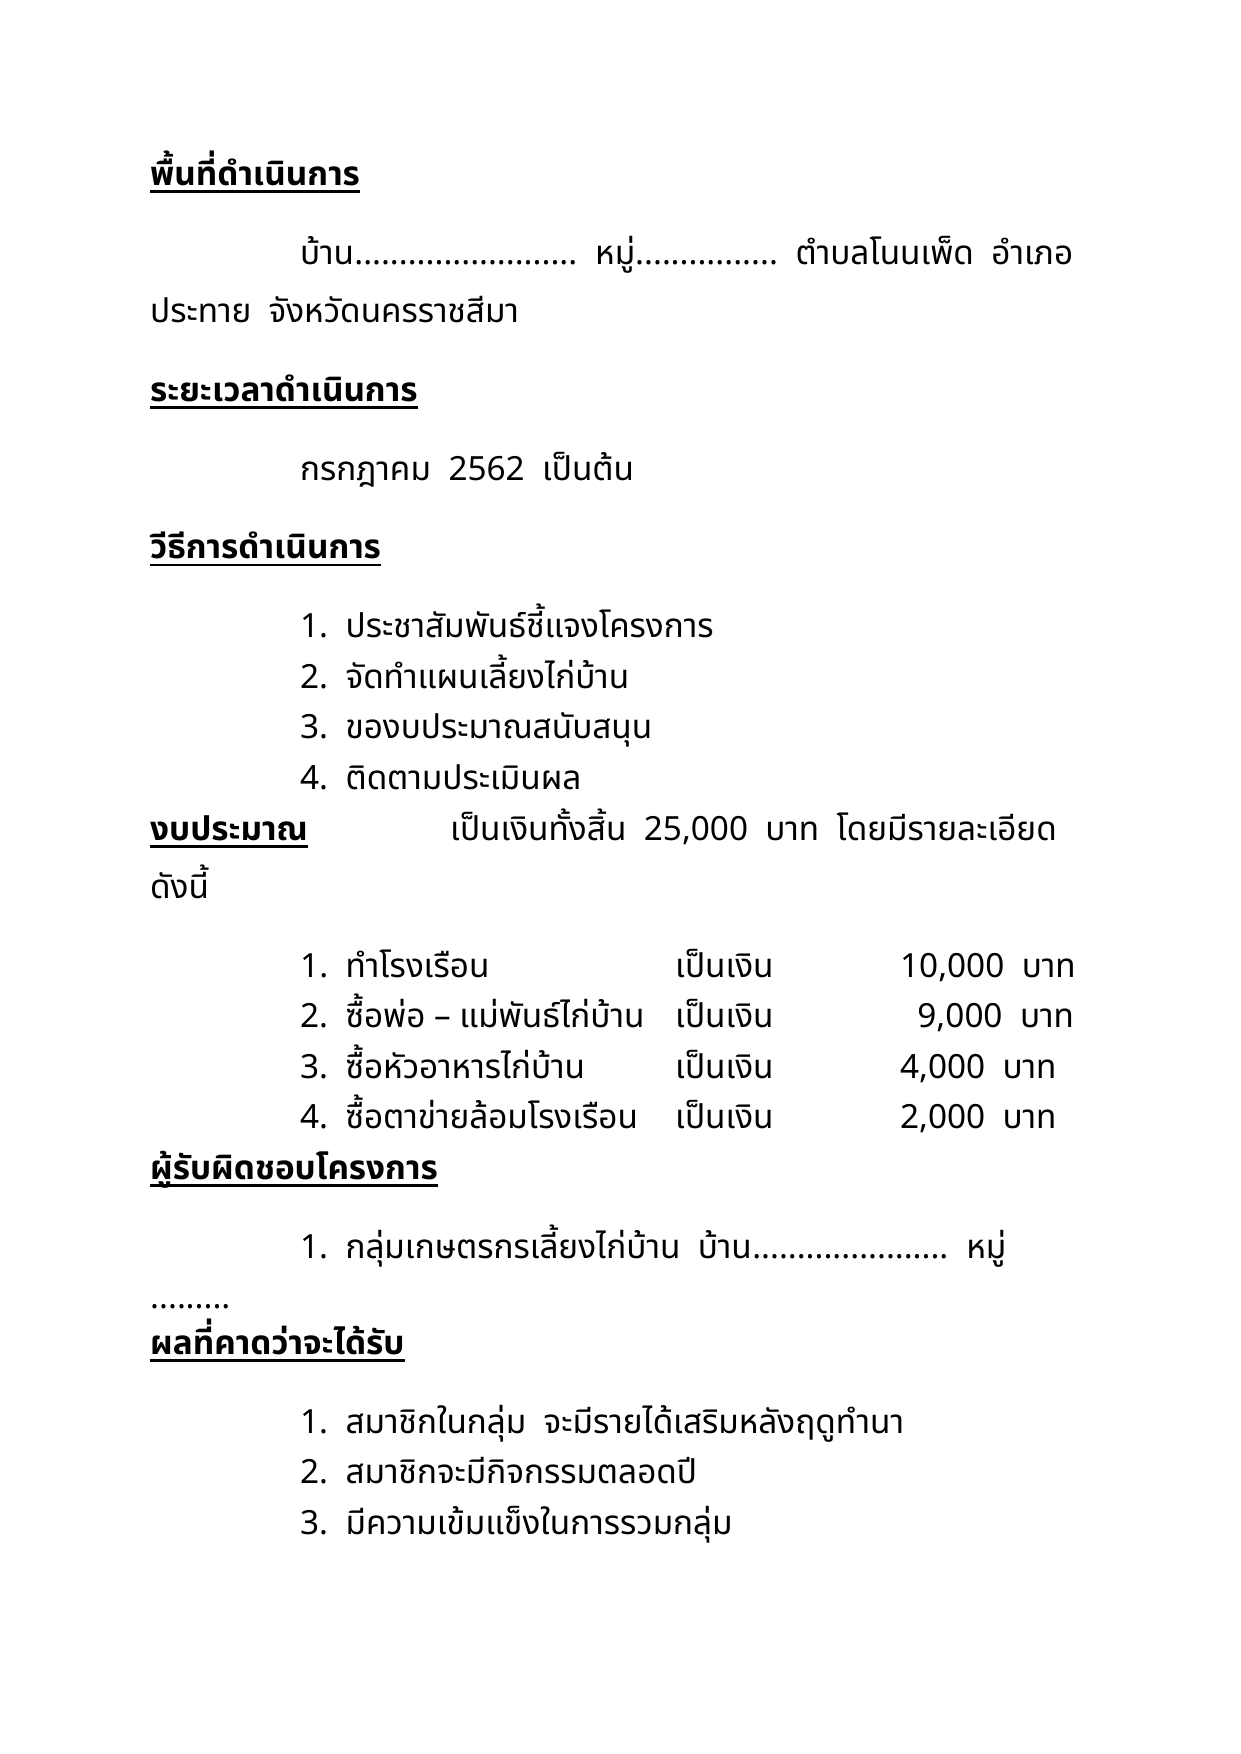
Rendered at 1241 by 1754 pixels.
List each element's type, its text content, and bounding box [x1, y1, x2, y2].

text บ้าน......................... หมู่................ ตำบลโนนเพ็ด อำเภอประทาย จังหวัดนครราชสีมา [150, 229, 1090, 337]
text 2. สมาชิกจะมีกิจกรรมตลอดปี [150, 1448, 1090, 1499]
text 4. ติดตามประเมินผล [150, 754, 1090, 804]
text ผู้รับผิดชอบโครงการ [150, 1144, 1090, 1194]
text 2. ซื้อพ่อ – แม่พันธ์ไก่บ้าน เป็นเงิน 9,000 บาท [150, 992, 1090, 1043]
text 2. จัดทำแผนเลี้ยงไก่บ้าน [150, 653, 1090, 703]
text 4. ซื้อตาข่ายล้อมโรงเรือน เป็นเงิน 2,000 บาท [150, 1093, 1090, 1144]
text 3. ของบประมาณสนับสนุน [150, 703, 1090, 754]
text 1. ทำโรงเรือน เป็นเงิน 10,000 บาท [150, 941, 1090, 992]
text ผลที่คาดว่าจะได้รับ [150, 1319, 1090, 1369]
text กรกฎาคม 2562 เป็นต้น [150, 444, 1090, 495]
text พื้นที่ดำเนินการ [150, 150, 1090, 200]
text 3. ซื้อหัวอาหารไก่บ้าน เป็นเงิน 4,000 บาท [150, 1043, 1090, 1093]
text 1. ประชาสัมพันธ์ชี้แจงโครงการ [150, 602, 1090, 653]
text 1. สมาชิกในกลุ่ม จะมีรายได้เสริมหลังฤดูทำนา [150, 1397, 1090, 1448]
text 1. กลุ่มเกษตรกรเลี้ยงไก่บ้าน บ้าน...................... หมู่ ......... [150, 1223, 1090, 1319]
text ระยะเวลาดำเนินการ [150, 366, 1090, 416]
text 3. มีความเข้มแข็งในการรวมกลุ่ม [150, 1499, 1090, 1549]
text งบประมาณ เป็นเงินทั้งสิ้น 25,000 บาท โดยมีรายละเอียดดังนี้ [150, 804, 1090, 913]
text วีธีการดำเนินการ [150, 523, 1090, 574]
